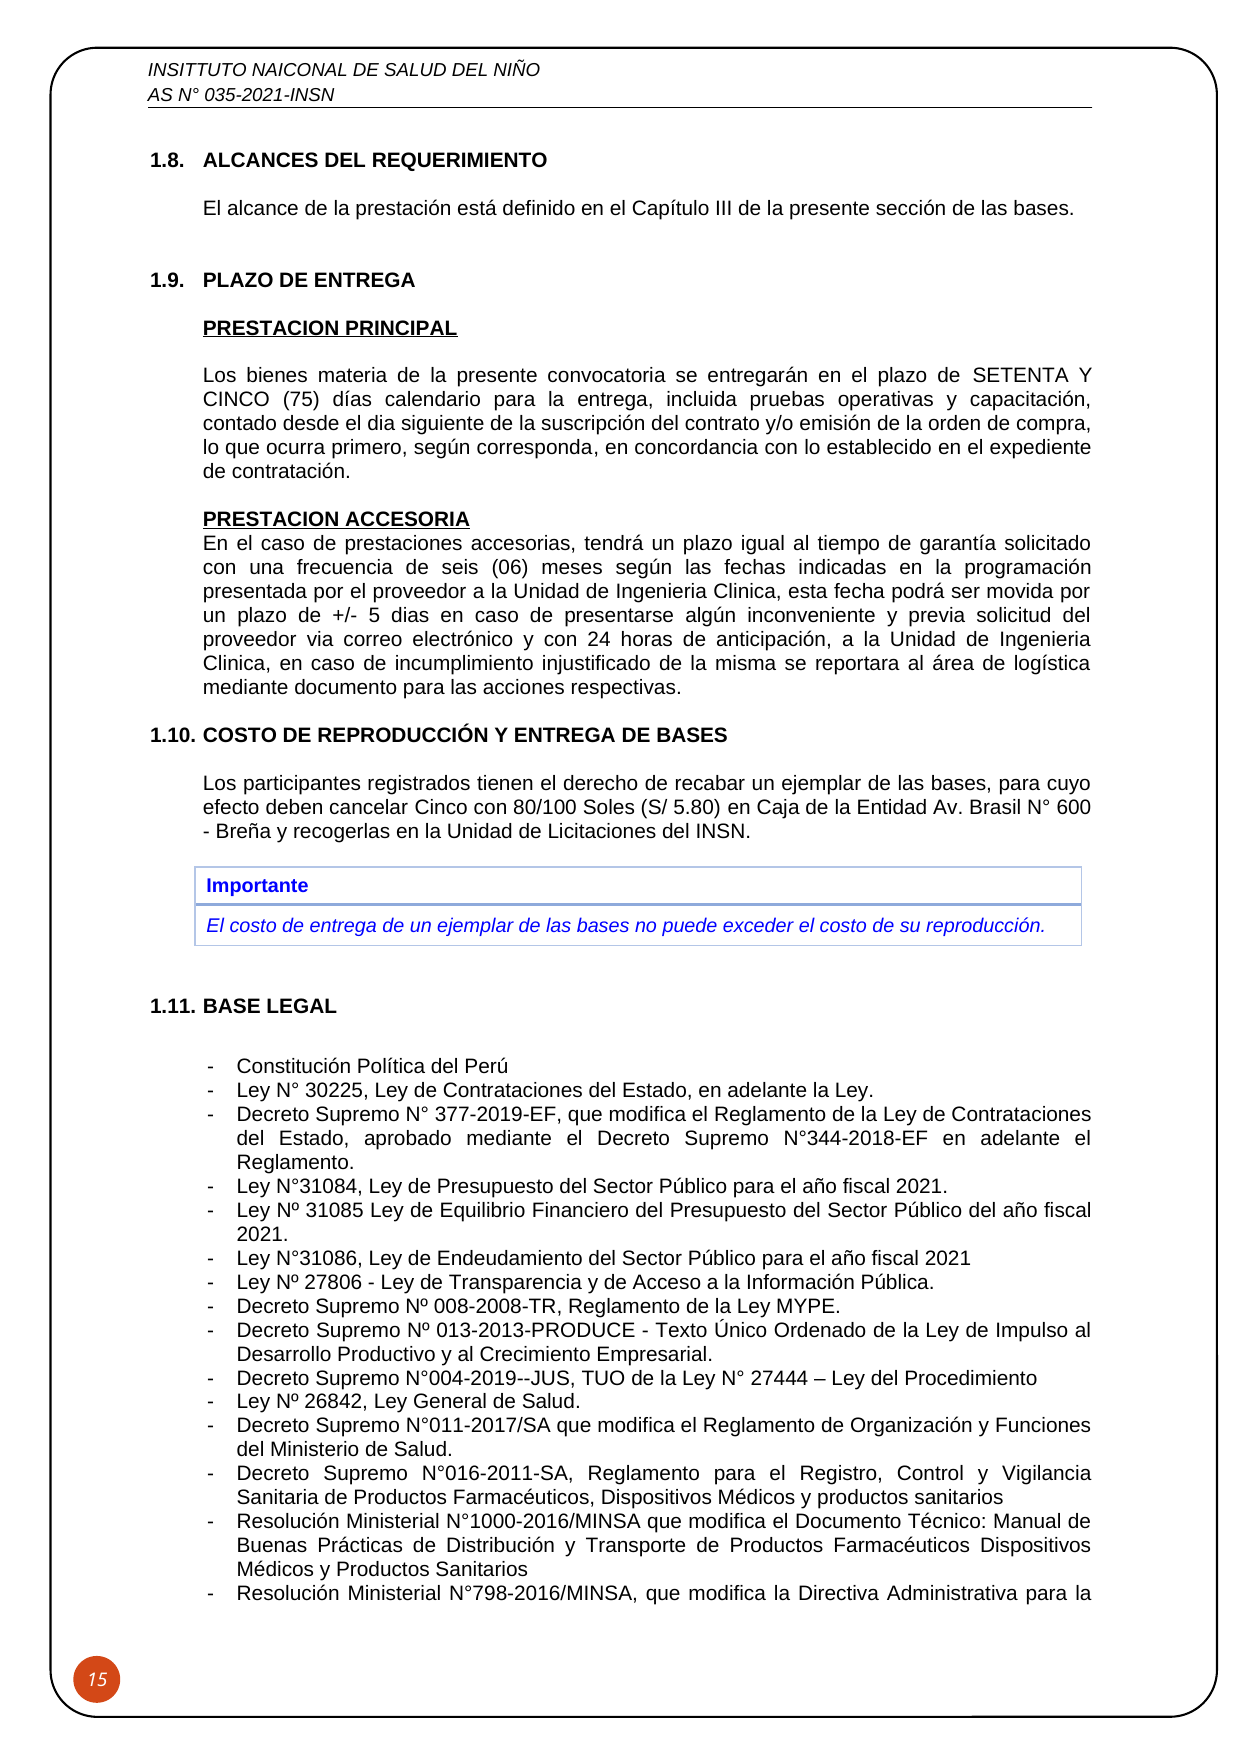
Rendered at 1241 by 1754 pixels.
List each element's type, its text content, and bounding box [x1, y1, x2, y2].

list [207, 1581, 1092, 1605]
list Decreto Supremo N°011-2017/SA que modifica el Reglamento de Organización y Funciones del Ministerio de Salud. [207, 1413, 1092, 1461]
list Decreto Supremo Nº 008-2008-TR, Reglamento de la Ley MYPE. [207, 1293, 1092, 1317]
list PLAZO DE ENTREGA [150, 267, 1092, 291]
list Decreto Supremo Nº 013-2013-PRODUCE - Texto Único Ordenado de la Ley de Impulso al Desarrollo Productivo y al Crecimiento Empresarial. [207, 1317, 1092, 1365]
list Resolución Ministerial N°1000-2016/MINSA que modifica el Documento Técnico: Manual de Buenas Prácticas de Distribución y Transporte de Productos Farmacéuticos Dispositivos Médicos y Productos Sanitarios [207, 1509, 1092, 1581]
text PRESTACION ACCESORIA [203, 507, 1092, 531]
list Decreto Supremo N°016-2011-SA, Reglamento para el Registro, Control y Vigilancia Sanitaria de Productos Farmacéuticos, Dispositivos Médicos y productos sanitarios [207, 1461, 1092, 1509]
list Decreto Supremo N° 377-2019-EF, que modifica el Reglamento de la Ley de Contrataciones del Estado, aprobado mediante el Decreto Supremo N°344-2018-EF en adelante el Reglamento. [207, 1102, 1092, 1174]
list ALCANCES DEL REQUERIMIENTO [150, 148, 1092, 172]
table_cell El costo de entrega de un ejemplar de las bases no puede exceder el costo de su reproducción. [196, 906, 1081, 944]
list Ley Nº 27806 - Ley de Transparencia y de Acceso a la Información Pública. [207, 1269, 1092, 1293]
text El alcance de la prestación está definido en el Capítulo III de la presente sección de las bases. [203, 196, 1092, 219]
list Decreto Supremo N°004-2019--JUS, TUO de la Ley N° 27444 – Ley del Procedimiento [207, 1365, 1092, 1389]
list Ley Nº 31085 Ley de Equilibrio Financiero del Presupuesto del Sector Público del año fiscal 2021. [207, 1198, 1092, 1246]
list Ley N°31086, Ley de Endeudamiento del Sector Público para el año fiscal 2021 [207, 1246, 1092, 1269]
list Ley N°31084, Ley de Presupuesto del Sector Público para el año fiscal 2021. [207, 1174, 1092, 1198]
text Los participantes registrados tienen el derecho de recabar un ejemplar de las bases, para cuyo efecto deben cancelar Cinco con 80/100 Soles (S/ 5.80) en Caja de la Entidad Av. Brasil N° 600 - Breña y recogerlas en la Unidad de Licitaciones del INSN. [203, 771, 1092, 842]
list Ley N° 30225, Ley de Contrataciones del Estado, en adelante la Ley. [207, 1078, 1092, 1102]
list COSTO DE REPRODUCCIÓN Y ENTREGA DE BASES [150, 723, 1092, 747]
text PRESTACION PRINCIPAL [203, 315, 1092, 339]
list Ley Nº 26842, Ley General de Salud. [207, 1389, 1092, 1413]
table_header Importante [196, 868, 1081, 903]
list Constitución Política del Perú [207, 1054, 1092, 1078]
list BASE LEGAL [150, 993, 1092, 1017]
text Los bienes materia de la presente convocatoria se entregarán en el plazo de SETENTA Y CINCO (75) días calendario para la entrega, incluida pruebas operativas y capacitación, contado desde el dia siguiente de la suscripción del contrato y/o emisión de la orden de compra, lo que ocurra primero, según corresponda, en concordancia con lo establecido en el expediente de contratación. [203, 363, 1092, 483]
text En el caso de prestaciones accesorias, tendrá un plazo igual al tiempo de garantía solicitado con una frecuencia de seis (06) meses según las fechas indicadas en la programación presentada por el proveedor a la Unidad de Ingenieria Clinica, esta fecha podrá ser movida por un plazo de +/- 5 dias en caso de presentarse algún inconveniente y previa solicitud del proveedor via correo electrónico y con 24 horas de anticipación, a la Unidad de Ingenieria Clinica, en caso de incumplimiento injustificado de la misma se reportara al área de logística mediante documento para las acciones respectivas. [203, 531, 1092, 699]
